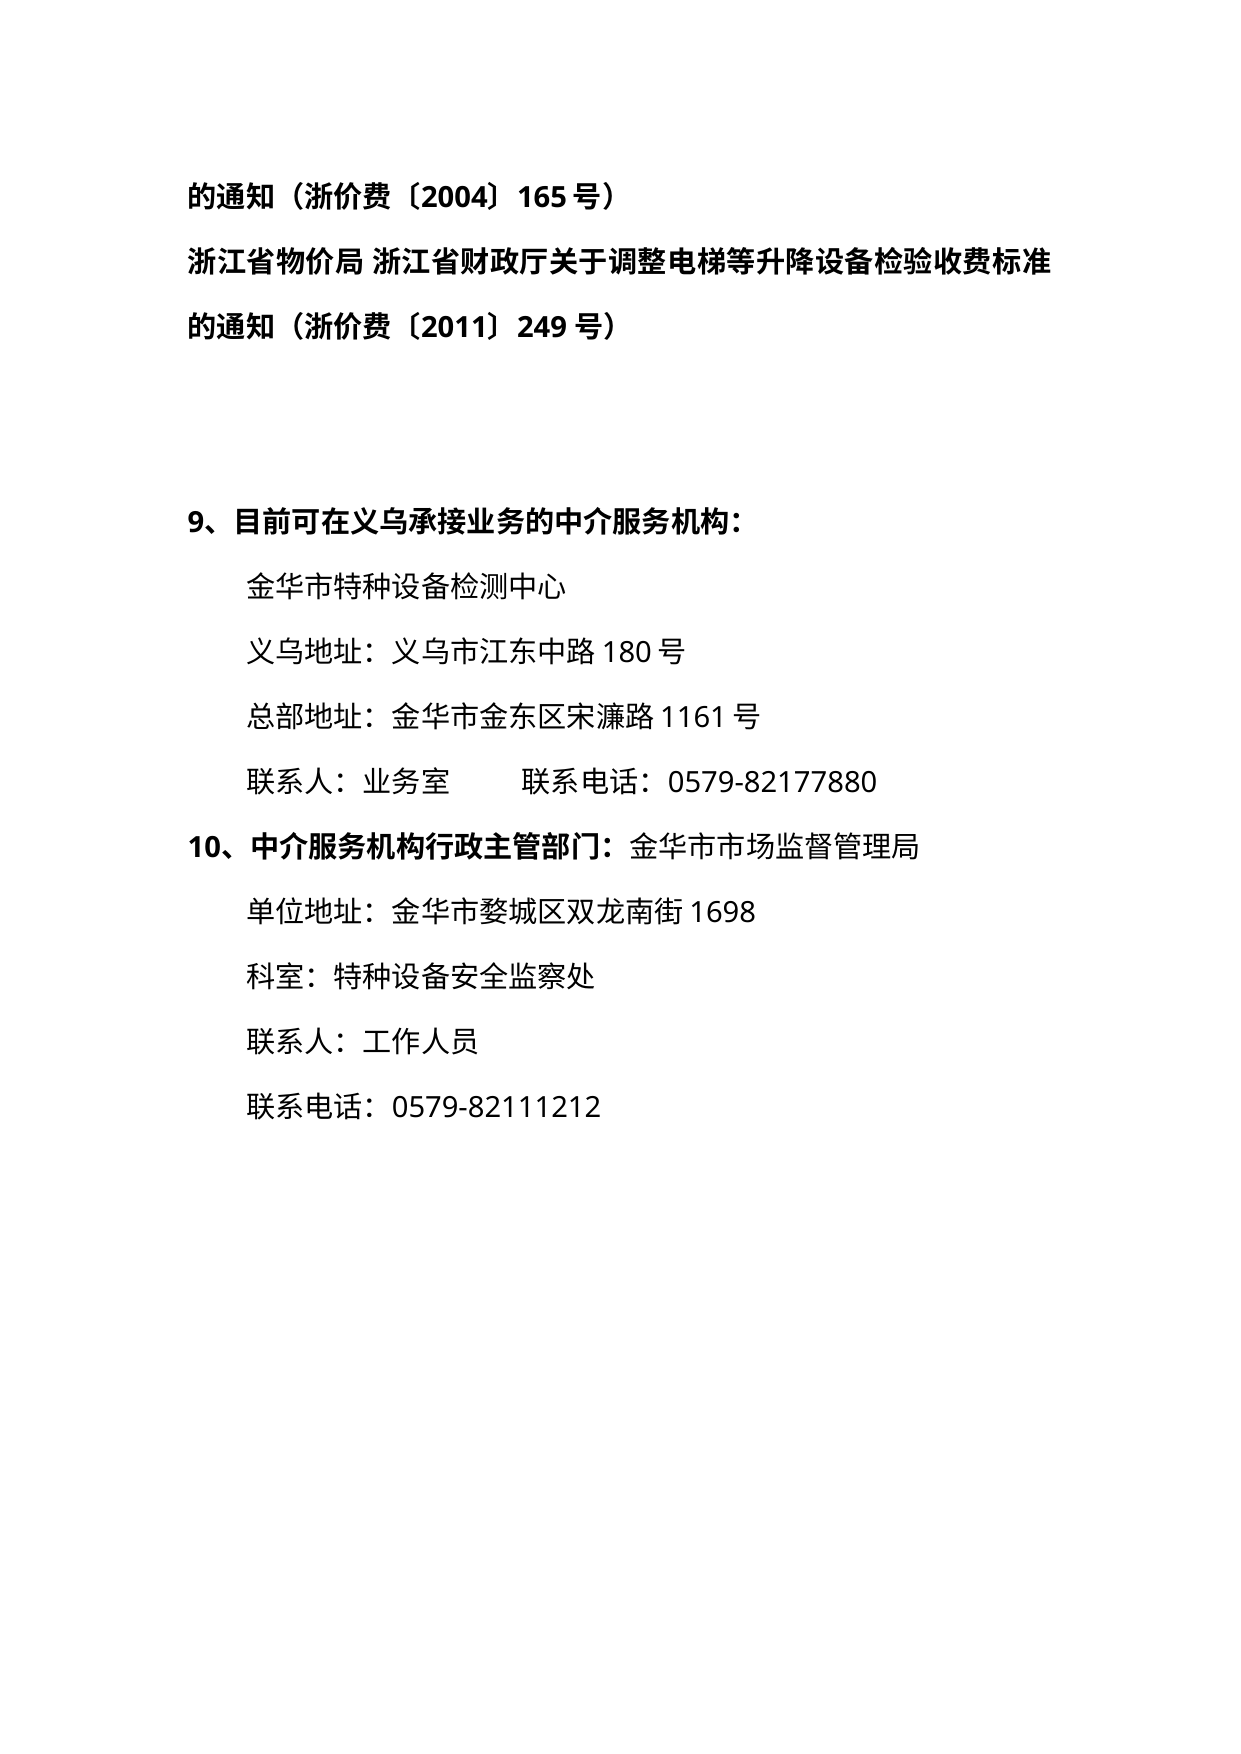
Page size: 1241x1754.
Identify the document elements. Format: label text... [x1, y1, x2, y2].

text 义乌地址：义乌市江东中路180号 [187, 617, 1053, 682]
text 联系人：工作人员 [187, 1007, 1053, 1072]
text 9、目前可在义乌承接业务的中介服务机构： [187, 487, 1053, 552]
text 浙江省物价局 浙江省财政厅关于调整电梯等升降设备检验收费标准的通知（浙价费〔2011〕249 号） [187, 227, 1053, 357]
text 总部地址：金华市金东区宋濂路1161号 [187, 682, 1053, 747]
text 单位地址：金华市婺城区双龙南街1698 [187, 877, 1053, 942]
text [187, 162, 1053, 227]
text 金华市特种设备检测中心 [187, 552, 1053, 617]
text 联系人：业务室 联系电话：0579-82177880 [187, 747, 1053, 812]
text 联系电话：0579-82111212 [187, 1072, 1053, 1137]
text 科室：特种设备安全监察处 [187, 942, 1053, 1007]
text 10、中介服务机构行政主管部门：金华市市场监督管理局 [187, 812, 1053, 877]
